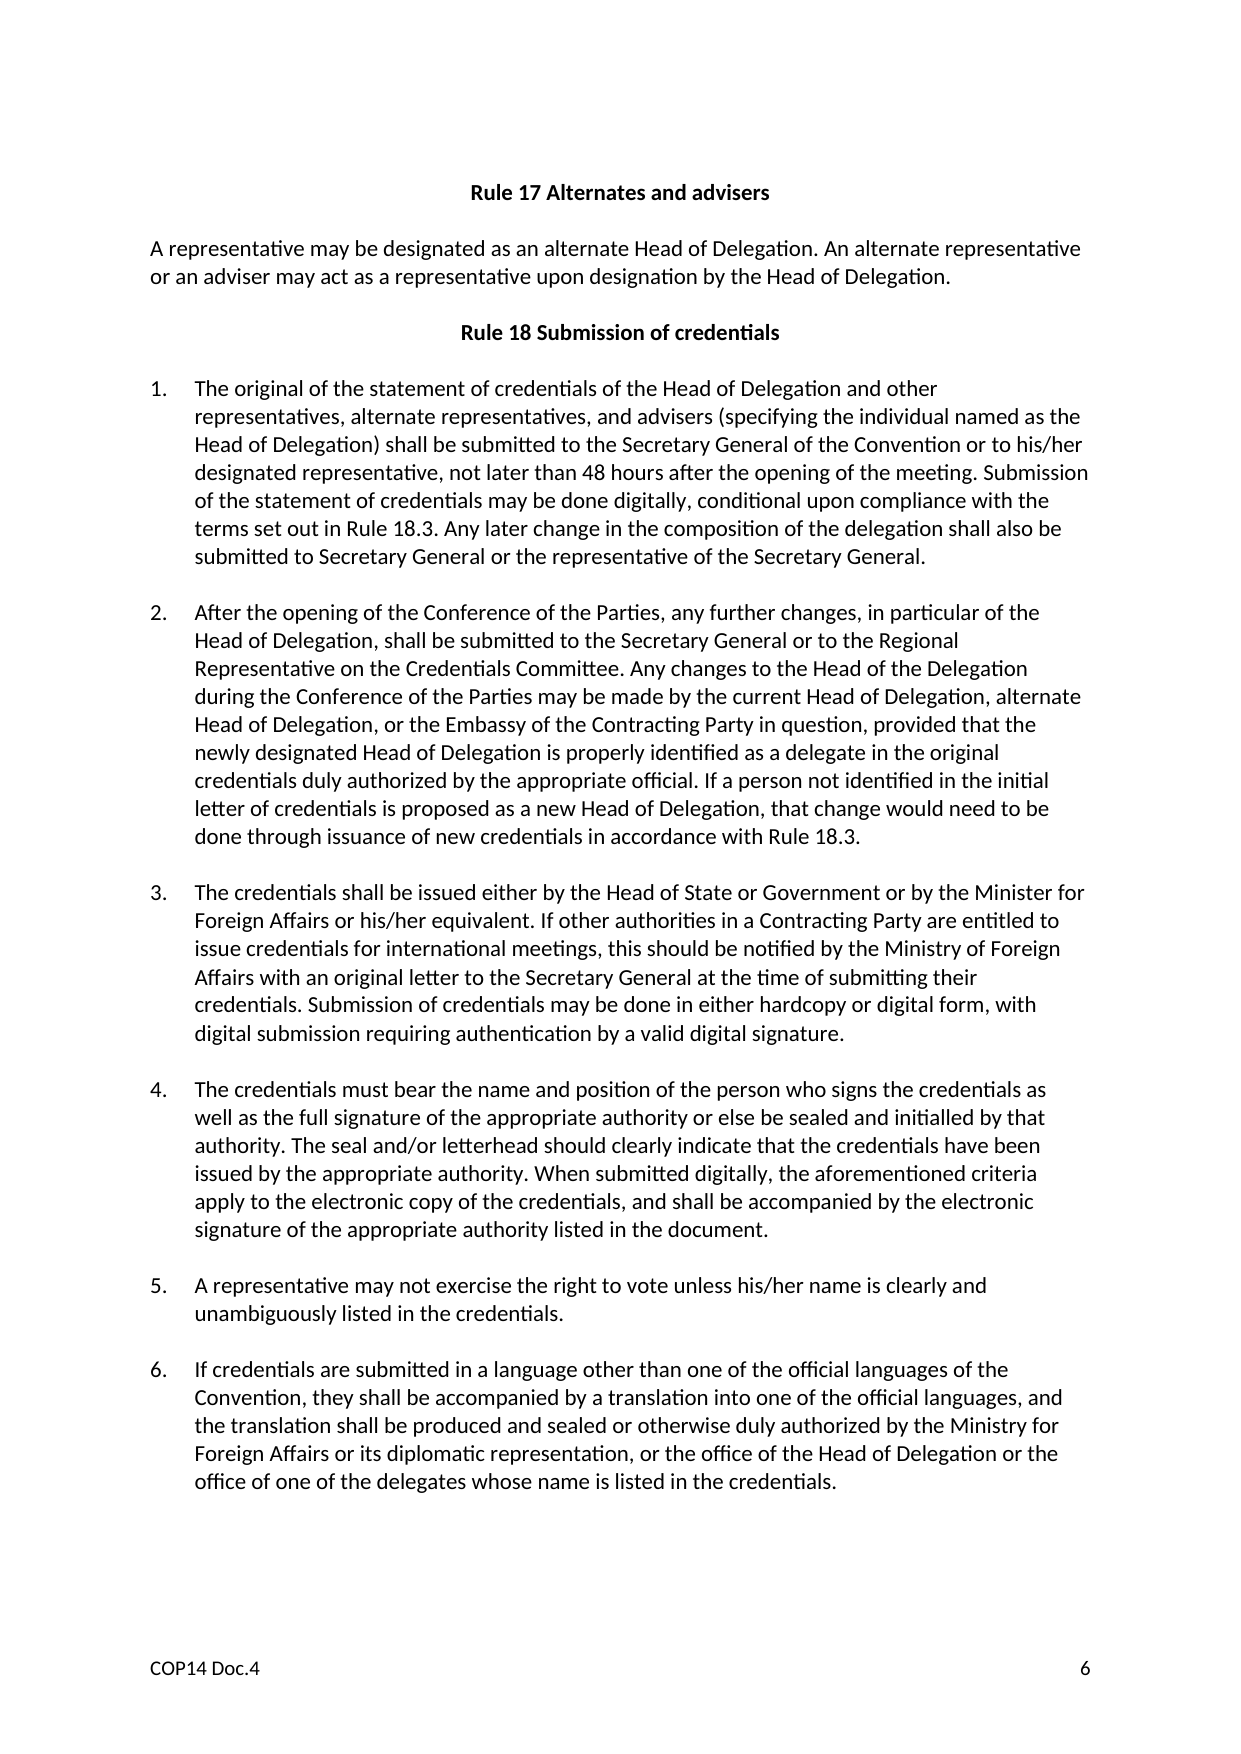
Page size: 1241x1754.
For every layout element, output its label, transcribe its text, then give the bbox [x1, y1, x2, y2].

text Rule 17 Alternates and advisers [150, 178, 1090, 206]
list 6. If credentials are submitted in a language other than one of the official languages of the Convention, they shall be accompanied by a translation into one of the official languages, and the translation shall be produced and sealed or otherwise duly authorized by the Ministry for Foreign Affairs or its diplomatic representation, or the office of the Head of Delegation or the office of one of the delegates whose name is listed in the credentials. [150, 1355, 1090, 1495]
list 1. The original of the statement of credentials of the Head of Delegation and other representatives, alternate representatives, and advisers (specifying the individual named as the Head of Delegation) shall be submitted to the Secretary General of the Convention or to his/her designated representative, not later than 48 hours after the opening of the meeting. Submission of the statement of credentials may be done digitally, conditional upon compliance with the terms set out in Rule 18.3. Any later change in the composition of the delegation shall also be submitted to Secretary General or the representative of the Secretary General. [150, 374, 1090, 570]
text A representative may be designated as an alternate Head of Delegation. An alternate representative or an adviser may act as a representative upon designation by the Head of Delegation. [150, 234, 1090, 290]
list 2. After the opening of the Conference of the Parties, any further changes, in particular of the Head of Delegation, shall be submitted to the Secretary General or to the Regional Representative on the Credentials Committee. Any changes to the Head of the Delegation during the Conference of the Parties may be made by the current Head of Delegation, alternate Head of Delegation, or the Embassy of the Contracting Party in question, provided that the newly designated Head of Delegation is properly identified as a delegate in the original credentials duly authorized by the appropriate official. If a person not identified in the initial letter of credentials is proposed as a new Head of Delegation, that change would need to be done through issuance of new credentials in accordance with Rule 18.3. [150, 598, 1090, 851]
list 4. The credentials must bear the name and position of the person who signs the credentials as well as the full signature of the appropriate authority or else be sealed and initialled by that authority. The seal and/or letterhead should clearly indicate that the credentials have been issued by the appropriate authority. When submitted digitally, the aforementioned criteria apply to the electronic copy of the credentials, and shall be accompanied by the electronic signature of the appropriate authority listed in the document. [150, 1075, 1090, 1243]
list 5. A representative may not exercise the right to vote unless his/her name is clearly and unambiguously listed in the credentials. [150, 1271, 1090, 1327]
text Rule 18 Submission of credentials [150, 318, 1090, 346]
list 3. The credentials shall be issued either by the Head of State or Government or by the Minister for Foreign Affairs or his/her equivalent. If other authorities in a Contracting Party are entitled to issue credentials for international meetings, this should be notified by the Ministry of Foreign Affairs with an original letter to the Secretary General at the time of submitting their credentials. Submission of credentials may be done in either hardcopy or digital form, with digital submission requiring authentication by a valid digital signature. [150, 878, 1090, 1047]
